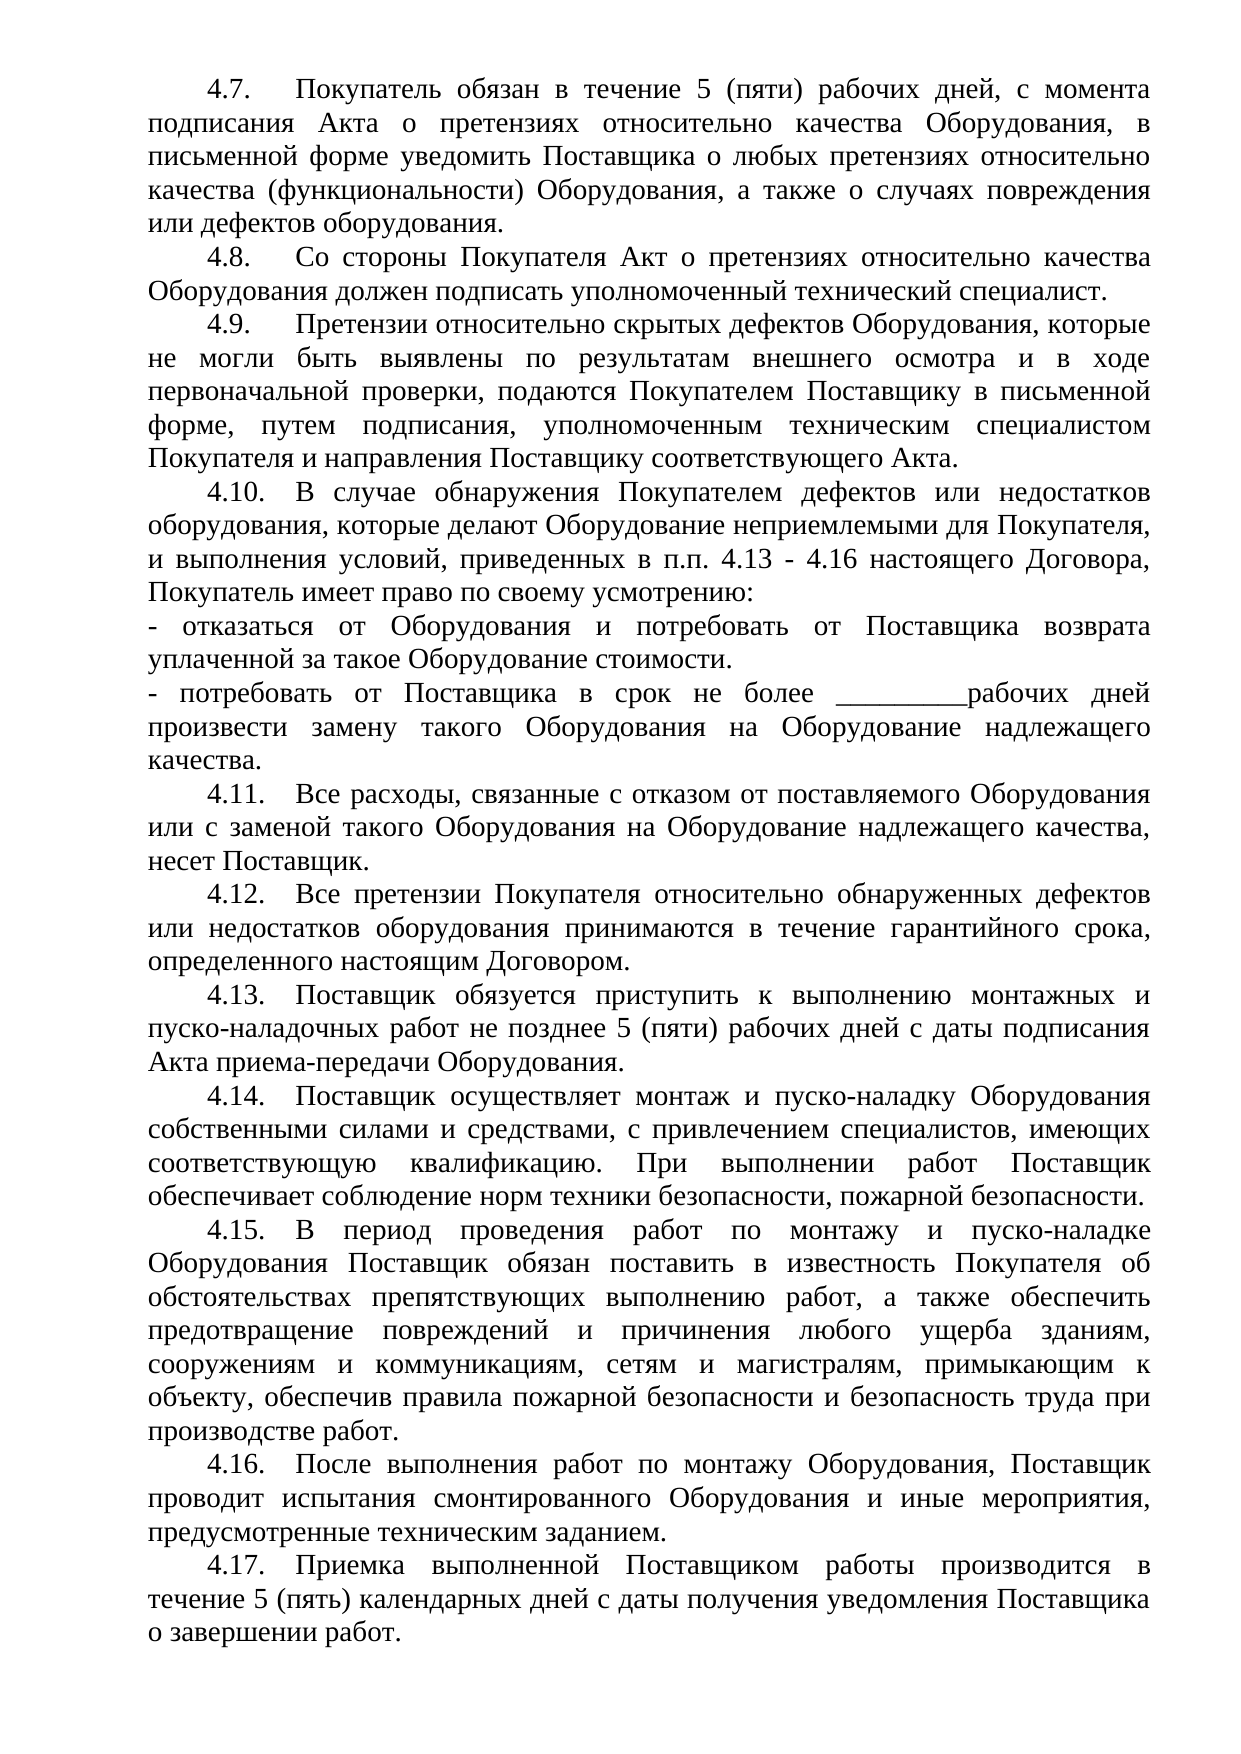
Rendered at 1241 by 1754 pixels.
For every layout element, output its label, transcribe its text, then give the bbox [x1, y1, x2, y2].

list Поставщик осуществляет монтаж и пуско-наладку Оборудования собственными силами и средствами, с привлечением специалистов, имеющих соответствующую квалификацию. При выполнении работ Поставщик обеспечивает соблюдение норм техники безопасности, пожарной безопасности. [148, 1078, 1152, 1212]
list Все претензии Покупателя относительно обнаруженных дефектов или недостатков оборудования принимаются в течение гарантийного срока, определенного настоящим Договором. [148, 876, 1152, 977]
list Покупатель обязан в течение 5 (пяти) рабочих дней, с момента подписания Акта о претензиях относительно качества Оборудования, в письменной форме уведомить Поставщика о любых претензиях относительно качества (функциональности) Оборудования, а также о случаях повреждения или дефектов оборудования. [148, 71, 1152, 239]
list Со стороны Покупателя Акт о претензиях относительно качества Оборудования должен подписать уполномоченный технический специалист. [148, 239, 1152, 306]
list После выполнения работ по монтажу Оборудования, Поставщик проводит испытания смонтированного Оборудования и иные мероприятия, предусмотренные техническим заданием. [148, 1447, 1152, 1547]
list Все расходы, связанные с отказом от поставляемого Оборудования или с заменой такого Оборудования на Оборудование надлежащего качества, несет Поставщик. [148, 776, 1152, 876]
list В период проведения работ по монтажу и пуско-наладке Оборудования Поставщик обязан поставить в известность Покупателя об обстоятельствах препятствующих выполнению работ, а также обеспечить предотвращение повреждений и причинения любого ущерба зданиям, сооружениям и коммуникациям, сетям и магистралям, примыкающим к объекту, обеспечив правила пожарной безопасности и безопасность труда при производстве работ. [148, 1212, 1152, 1447]
list Приемка выполненной Поставщиком работы производится в течение 5 (пять) календарных дней с даты получения уведомления Поставщика о завершении работ. [148, 1547, 1152, 1648]
text - потребовать от Поставщика в срок не более _________рабочих дней произвести замену такого Оборудования на Оборудование надлежащего качества. [148, 675, 1152, 776]
text - отказаться от Оборудования и потребовать от Поставщика возврата уплаченной за такое Оборудование стоимости. [148, 608, 1152, 675]
list Поставщик обязуется приступить к выполнению монтажных и пуско-наладочных работ не позднее 5 (пяти) рабочих дней с даты подписания Акта приема-передачи Оборудования. [148, 977, 1152, 1078]
list В случае обнаружения Покупателем дефектов или недостатков оборудования, которые делают Оборудование неприемлемыми для Покупателя, и выполнения условий, приведенных в п.п. 4.13 - 4.16 настоящего Договора, Покупатель имеет право по своему усмотрению: [148, 474, 1152, 608]
list Претензии относительно скрытых дефектов Оборудования, которые не могли быть выявлены по результатам внешнего осмотра и в ходе первоначальной проверки, подаются Покупателем Поставщику в письменной форме, путем подписания, уполномоченным техническим специалистом Покупателя и направления Поставщику соответствующего Акта. [148, 306, 1152, 474]
